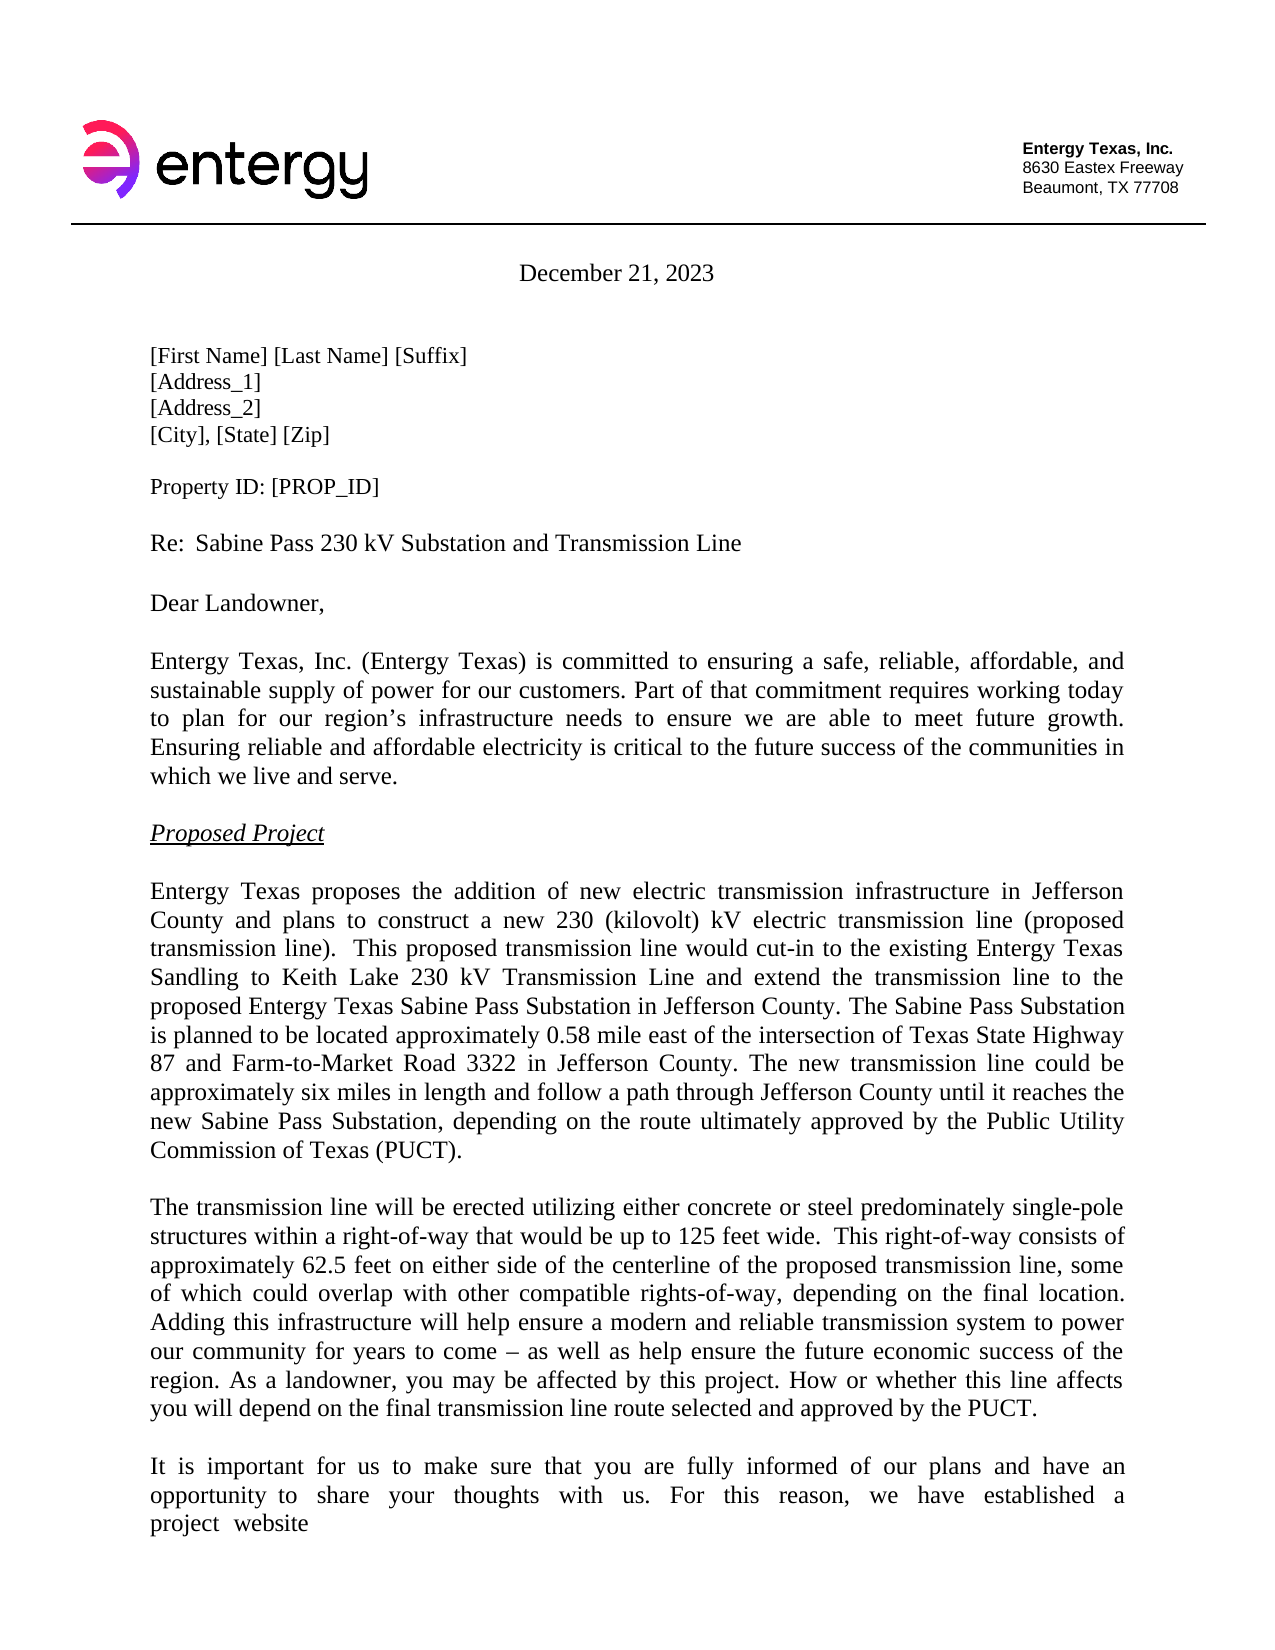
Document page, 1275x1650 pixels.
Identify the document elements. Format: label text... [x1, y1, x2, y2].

text Re: Sabine Pass 230 kV Substation and Transmission Line [150, 528, 762, 557]
text [City], [State] [Zip] Property ID: [PROP_ID] [150, 421, 407, 500]
picture [82, 120, 368, 199]
text Dear Landowner, [150, 588, 762, 617]
text Proposed Project [150, 818, 1192, 847]
text Beaumont, TX 77708 [1022, 177, 1192, 197]
text The transmission line will be erected utilizing either concrete or steel predominately single-pole structures within a right-of-way that would be up to 125 feet wide. This right-of-way consists of approximately 62.5 feet on either side of the centerline of the proposed transmission line, some of which could overlap with other compatible rights-of-way, depending on the final location. Adding this infrastructure will help ensure a modern and reliable transmission system to power our community for years to come – as well as help ensure the future economic success of the region. As a landowner, you may be affected by this project. How or whether this line affects you will depend on the final transmission line route selected and approved by the PUCT. [150, 1192, 1125, 1422]
text [Address_2] [150, 394, 1192, 421]
text 8630 Eastex Freeway [1022, 158, 1192, 177]
text Entergy Texas, Inc. [1022, 139, 1192, 158]
text It is important for us to make sure that you are fully informed of our plans and have an opportunity to share your thoughts with us. For this reason, we have established a project website [150, 1451, 1125, 1537]
text December 21, 2023 [71, 258, 714, 287]
text Entergy Texas, Inc. (Entergy Texas) is committed to ensuring a safe, reliable, affordable, and sustainable supply of power for our customers. Part of that commitment requires working today to plan for our region’s infrastructure needs to ensure we are able to meet future growth. Ensuring reliable and affordable electricity is critical to the future success of the communities in which we live and serve. [150, 646, 1125, 790]
text [First Name] [Last Name] [Suffix] [Address_1] [150, 342, 548, 394]
text Entergy Texas proposes the addition of new electric transmission infrastructure in Jefferson County and plans to construct a new 230 (kilovolt) kV electric transmission line (proposed transmission line). This proposed transmission line would cut-in to the existing Entergy Texas Sandling to Keith Lake 230 kV Transmission Line and extend the transmission line to the proposed Entergy Texas Sabine Pass Substation in Jefferson County. The Sabine Pass Substation is planned to be located approximately 0.58 mile east of the intersection of Texas State Highway 87 and Farm-to-Market Road 3322 in Jefferson County. The new transmission line could be approximately six miles in length and follow a path through Jefferson County until it reaches the new Sabine Pass Substation, depending on the route ultimately approved by the Public Utility Commission of Texas (PUCT). [150, 876, 1125, 1163]
